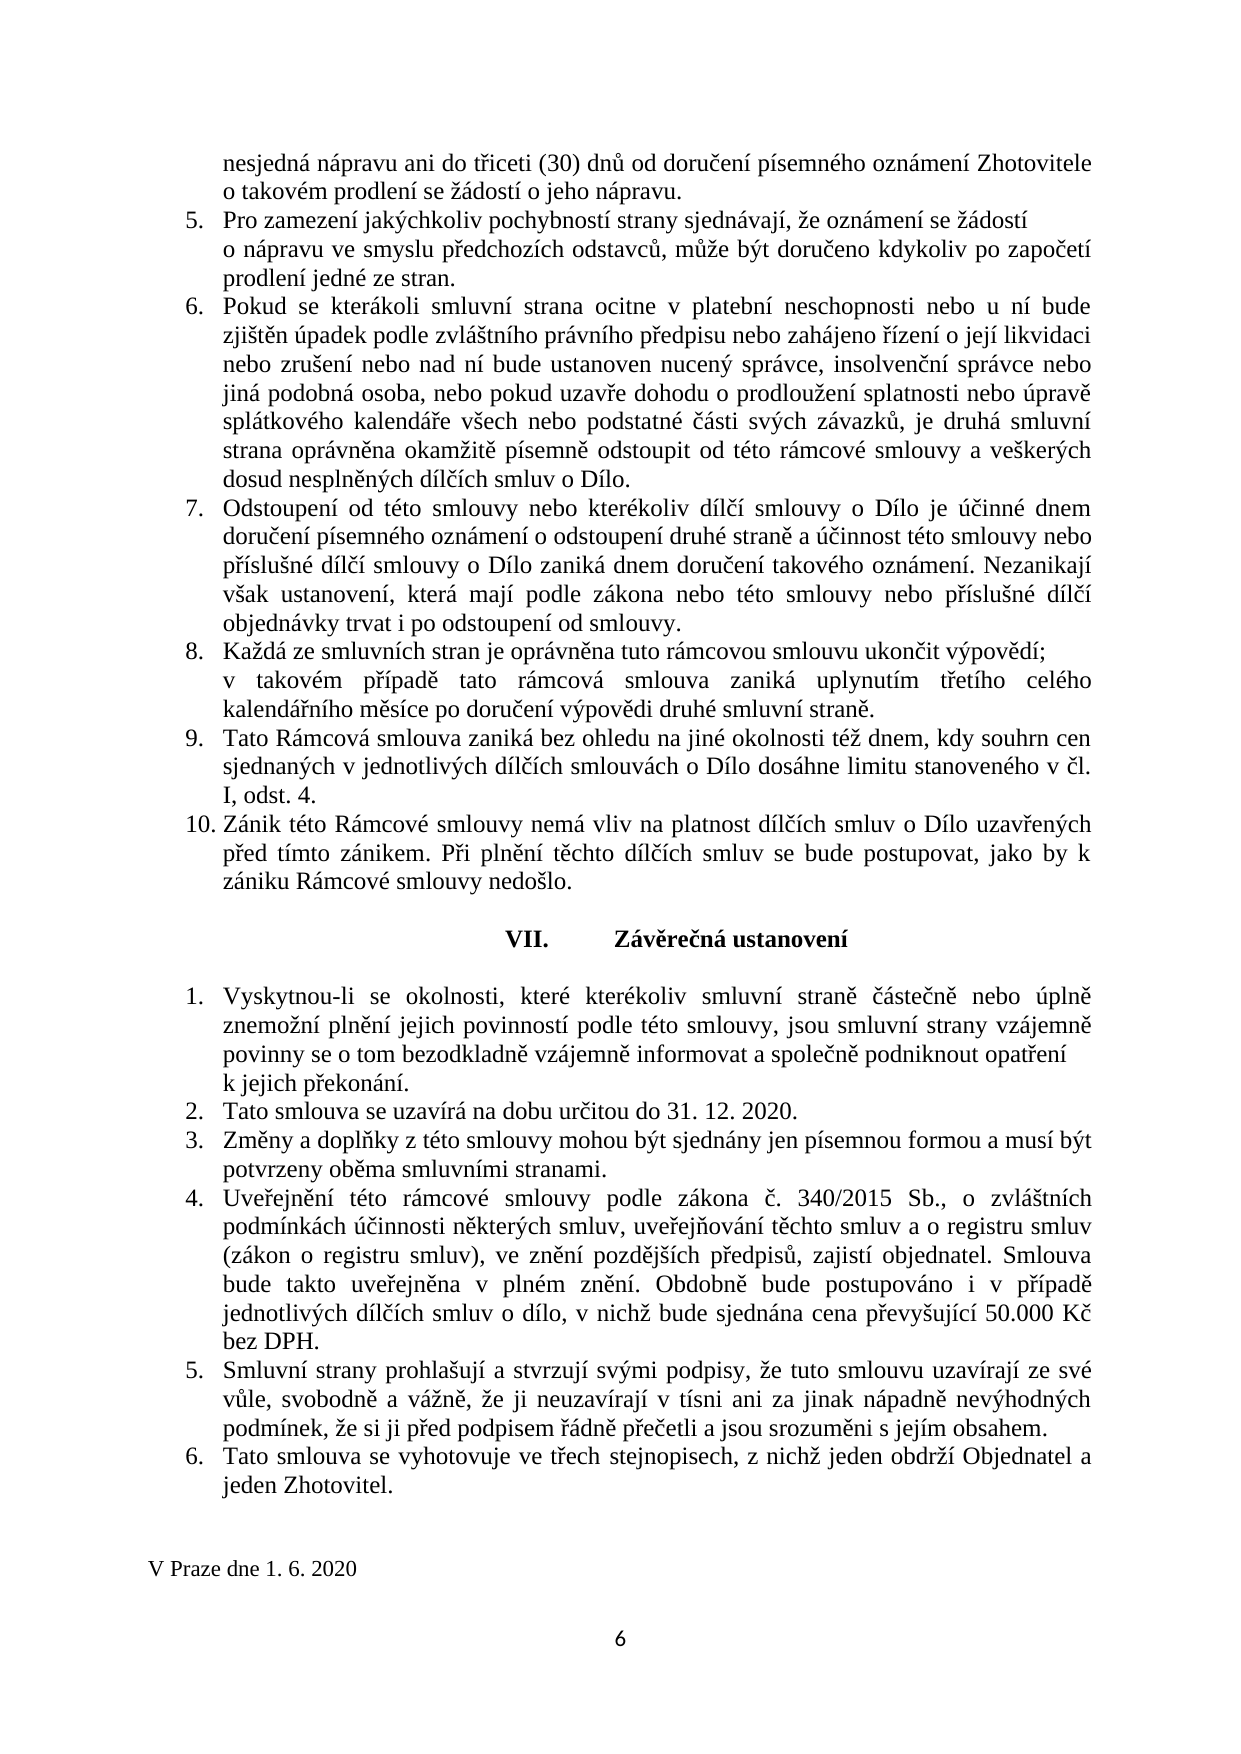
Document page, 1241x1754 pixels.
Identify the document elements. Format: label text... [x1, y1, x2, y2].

text V Praze dne 1. 6. 2020 [148, 1555, 1092, 1581]
list Uveřejnění této rámcové smlouvy podle zákona č. 340/2015 Sb., o zvláštních podmínkách účinnosti některých smluv, uveřejňování těchto smluv a o registru smluv (zákon o registru smluv), ve znění pozdějších předpisů, zajistí objednatel. Smlouva bude takto uveřejněna v plném znění. Obdobně bude postupováno i v případě jednotlivých dílčích smluv o dílo, v nichž bude sjednána cena převyšující 50.000 Kč bez DPH. [185, 1183, 1092, 1355]
list Tato Rámcová smlouva zaniká bez ohledu na jiné okolnosti též dnem, kdy souhrn cen sjednaných v jednotlivých dílčích smlouvách o Dílo dosáhne limitu stanoveného v čl. I, odst. 4. [185, 723, 1092, 809]
list Pro zamezení jakýchkoliv pochybností strany sjednávají, že oznámení se žádostí [185, 205, 1092, 234]
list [185, 148, 1092, 205]
list Vyskytnou-li se okolnosti, které kterékoliv smluvní straně částečně nebo úplně znemožní plnění jejich povinností podle této smlouvy, jsou smluvní strany vzájemně povinny se o tom bezodkladně vzájemně informovat a společně podniknout opatření [185, 981, 1092, 1068]
list Tato smlouva se vyhotovuje ve třech stejnopisech, z nichž jeden obdrží Objednatel a jeden Zhotovitel. [185, 1441, 1092, 1499]
list Tato smlouva se uzavírá na dobu určitou do 31. 12. 2020. [185, 1096, 1092, 1125]
list Odstoupení od této smlouvy nebo kterékoliv dílčí smlouvy o Dílo je účinné dnem doručení písemného oznámení o odstoupení druhé straně a účinnost této smlouvy nebo příslušné dílčí smlouvy o Dílo zaniká dnem doručení takového oznámení. Nezanikají však ustanovení, která mají podle zákona nebo této smlouvy nebo příslušné dílčí objednávky trvat i po odstoupení od smlouvy. [185, 493, 1092, 636]
text VII. Závěrečná ustanovení [260, 924, 1092, 953]
text k jejich překonání. [223, 1068, 1092, 1096]
list Smluvní strany prohlašují a stvrzují svými podpisy, že tuto smlouvu uzavírají ze své vůle, svobodně a vážně, že ji neuzavírají v tísni ani za jinak nápadně nevýhodných podmínek, že si ji před podpisem řádně přečetli a jsou srozuměni s jejím obsahem. [185, 1355, 1092, 1441]
list Pokud se kterákoli smluvní strana ocitne v platební neschopnosti nebo u ní bude zjištěn úpadek podle zvláštního právního předpisu nebo zahájeno řízení o její likvidaci nebo zrušení nebo nad ní bude ustanoven nucený správce, insolvenční správce nebo jiná podobná osoba, nebo pokud uzavře dohodu o prodloužení splatnosti nebo úpravě splátkového kalendáře všech nebo podstatné části svých závazků, je druhá smluvní strana oprávněna okamžitě písemně odstoupit od této rámcové smlouvy a veškerých dosud nesplněných dílčích smluv o Dílo. [185, 291, 1092, 493]
list Zánik této Rámcové smlouvy nemá vliv na platnost dílčích smluv o Dílo uzavřených před tímto zánikem. Při plnění těchto dílčích smluv se bude postupovat, jako by k zániku Rámcové smlouvy nedošlo. [185, 809, 1092, 895]
list Změny a doplňky z této smlouvy mohou být sjednány jen písemnou formou a musí být potvrzeny oběma smluvními stranami. [185, 1125, 1092, 1183]
list Každá ze smluvních stran je oprávněna tuto rámcovou smlouvu ukončit výpovědí; [185, 636, 1092, 665]
text v takovém případě tato rámcová smlouva zaniká uplynutím třetího celého kalendářního měsíce po doručení výpovědi druhé smluvní straně. [223, 665, 1092, 723]
text o nápravu ve smyslu předchozích odstavců, může být doručeno kdykoliv po započetí prodlení jedné ze stran. [223, 234, 1092, 291]
